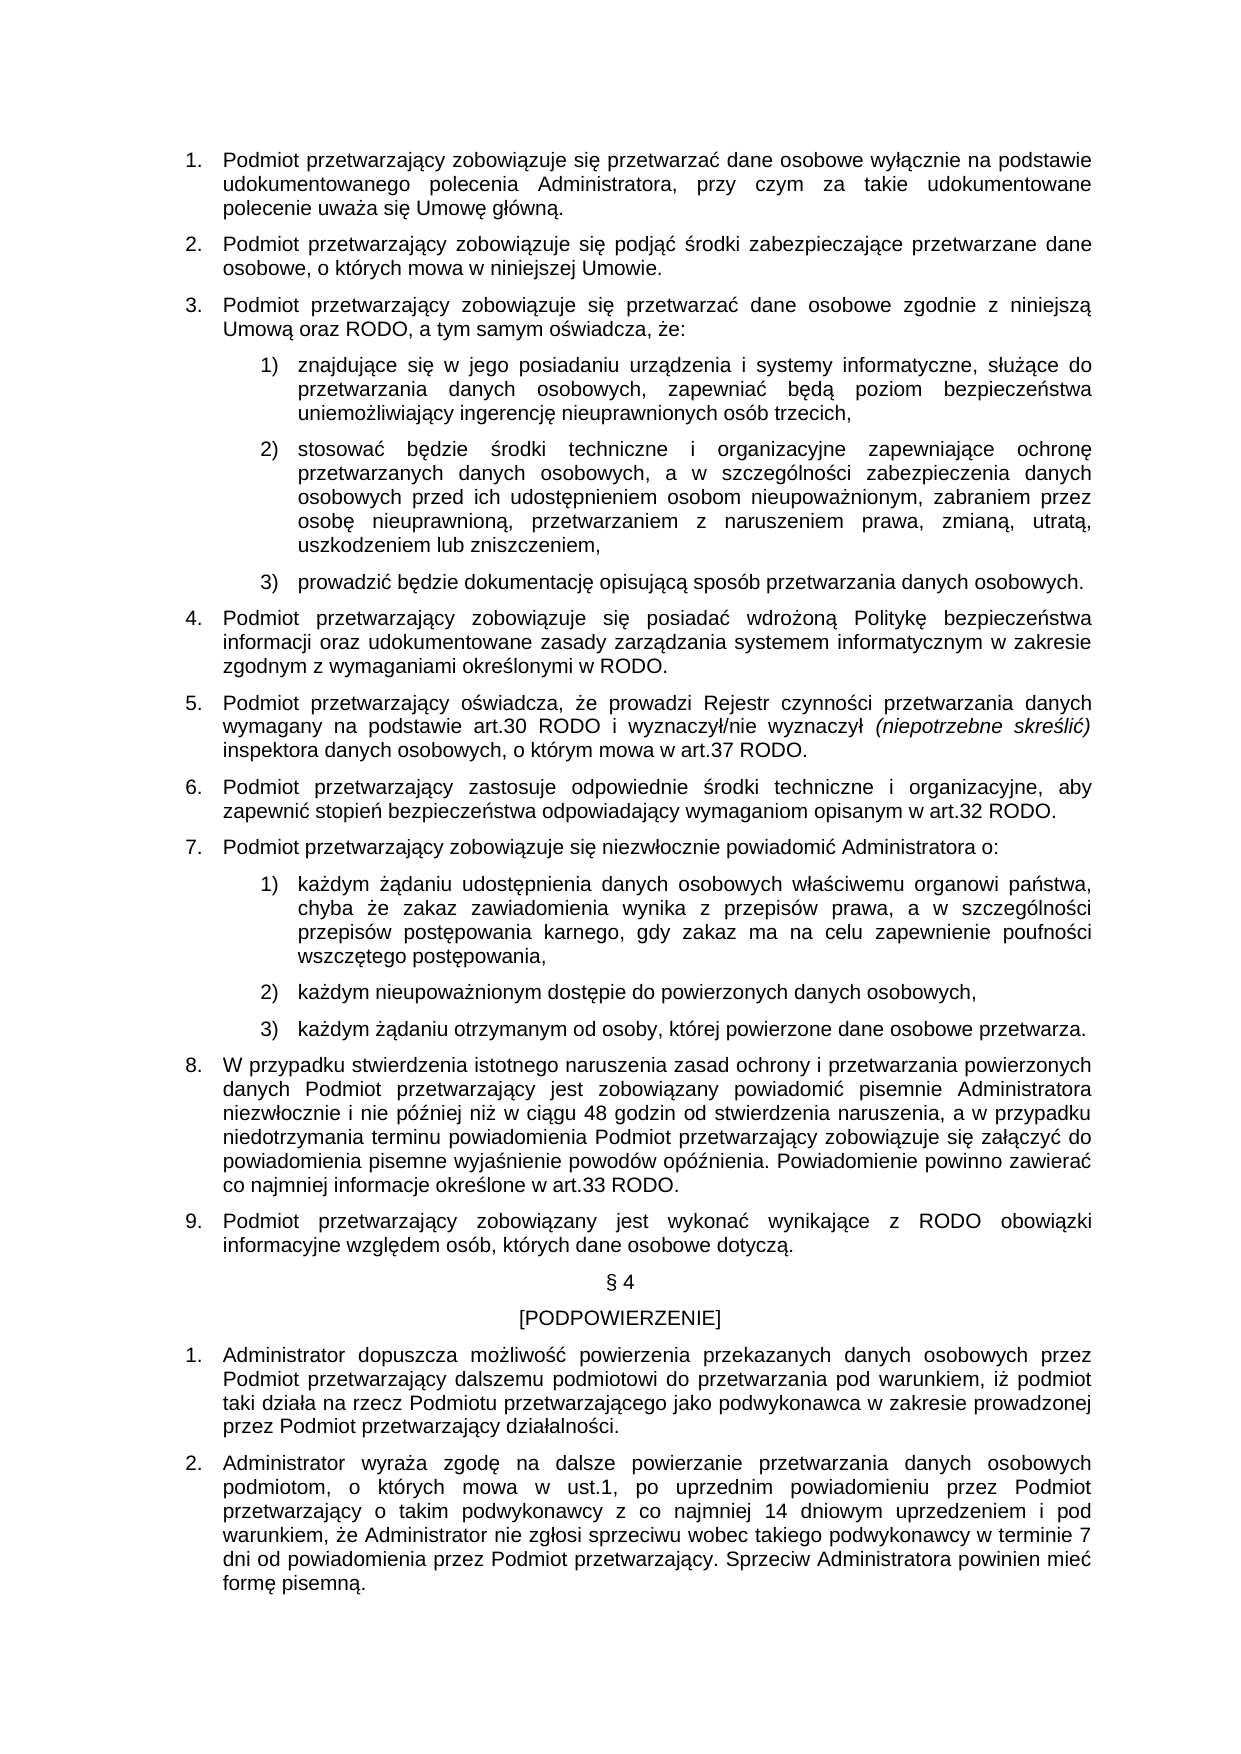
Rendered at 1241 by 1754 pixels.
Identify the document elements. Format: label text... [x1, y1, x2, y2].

list Podmiot przetwarzający zobowiązany jest wykonać wynikające z RODO obowiązki informacyjne względem osób, których dane osobowe dotyczą. [185, 1209, 1093, 1257]
list Podmiot przetwarzający zastosuje odpowiednie środki techniczne i organizacyjne, aby zapewnić stopień bezpieczeństwa odpowiadający wymaganiom opisanym w art.32 RODO. [185, 775, 1093, 823]
list znajdujące się w jego posiadaniu urządzenia i systemy informatyczne, służące do przetwarzania danych osobowych, zapewniać będą poziom bezpieczeństwa uniemożliwiający ingerencję nieuprawnionych osób trzecich, [260, 353, 1093, 425]
list Podmiot przetwarzający zobowiązuje się przetwarzać dane osobowe wyłącznie na podstawie udokumentowanego polecenia Administratora, przy czym za takie udokumentowane polecenie uważa się Umowę główną. [185, 148, 1093, 219]
list Podmiot przetwarzający zobowiązuje się niezwłocznie powiadomić Administratora o: [185, 835, 1093, 859]
list każdym żądaniu otrzymanym od osoby, której powierzone dane osobowe przetwarza. [260, 1016, 1093, 1040]
list stosować będzie środki techniczne i organizacyjne zapewniające ochronę przetwarzanych danych osobowych, a w szczególności zabezpieczenia danych osobowych przed ich udostępnieniem osobom nieupoważnionym, zabraniem przez osobę nieuprawnioną, przetwarzaniem z naruszeniem prawa, zmianą, utratą, uszkodzeniem lub zniszczeniem, [260, 437, 1093, 557]
list Podmiot przetwarzający zobowiązuje się przetwarzać dane osobowe zgodnie z niniejszą Umową oraz RODO, a tym samym oświadcza, że: [185, 292, 1093, 340]
list Administrator dopuszcza możliwość powierzenia przekazanych danych osobowych przez Podmiot przetwarzający dalszemu podmiotowi do przetwarzania pod warunkiem, iż podmiot taki działa na rzecz Podmiotu przetwarzającego jako podwykonawca w zakresie prowadzonej przez Podmiot przetwarzający działalności. [185, 1342, 1093, 1438]
list W przypadku stwierdzenia istotnego naruszenia zasad ochrony i przetwarzania powierzonych danych Podmiot przetwarzający jest zobowiązany powiadomić pisemnie Administratora niezwłocznie i nie później niż w ciągu 48 godzin od stwierdzenia naruszenia, a w przypadku niedotrzymania terminu powiadomienia Podmiot przetwarzający zobowiązuje się załączyć do powiadomienia pisemne wyjaśnienie powodów opóźnienia. Powiadomienie powinno zawierać co najmniej informacje określone w art.33 RODO. [185, 1053, 1093, 1197]
text [PODPOWIERZENIE] [148, 1306, 1093, 1330]
list Podmiot przetwarzający zobowiązuje się podjąć środki zabezpieczające przetwarzane dane osobowe, o których mowa w niniejszej Umowie. [185, 232, 1093, 280]
list każdym nieupoważnionym dostępie do powierzonych danych osobowych, [260, 980, 1093, 1004]
text § 4 [148, 1269, 1093, 1293]
list prowadzić będzie dokumentację opisującą sposób przetwarzania danych osobowych. [260, 569, 1093, 593]
list Administrator wyraża zgodę na dalsze powierzanie przetwarzania danych osobowych podmiotom, o których mowa w ust.1, po uprzednim powiadomieniu przez Podmiot przetwarzający o takim podwykonawcy z co najmniej 14 dniowym uprzedzeniem i pod warunkiem, że Administrator nie zgłosi sprzeciwu wobec takiego podwykonawcy w terminie 7 dni od powiadomienia przez Podmiot przetwarzający. Sprzeciw Administratora powinien mieć formę pisemną. [185, 1451, 1093, 1594]
list Podmiot przetwarzający zobowiązuje się posiadać wdrożoną Politykę bezpieczeństwa informacji oraz udokumentowane zasady zarządzania systemem informatycznym w zakresie zgodnym z wymaganiami określonymi w RODO. [185, 606, 1093, 678]
list Podmiot przetwarzający oświadcza, że prowadzi Rejestr czynności przetwarzania danych wymagany na podstawie art.30 RODO i wyznaczył/nie wyznaczył (niepotrzebne skreślić) inspektora danych osobowych, o którym mowa w art.37 RODO. [185, 690, 1093, 762]
list każdym żądaniu udostępnienia danych osobowych właściwemu organowi państwa, chyba że zakaz zawiadomienia wynika z przepisów prawa, a w szczególności przepisów postępowania karnego, gdy zakaz ma na celu zapewnienie poufności wszczętego postępowania, [260, 872, 1093, 967]
